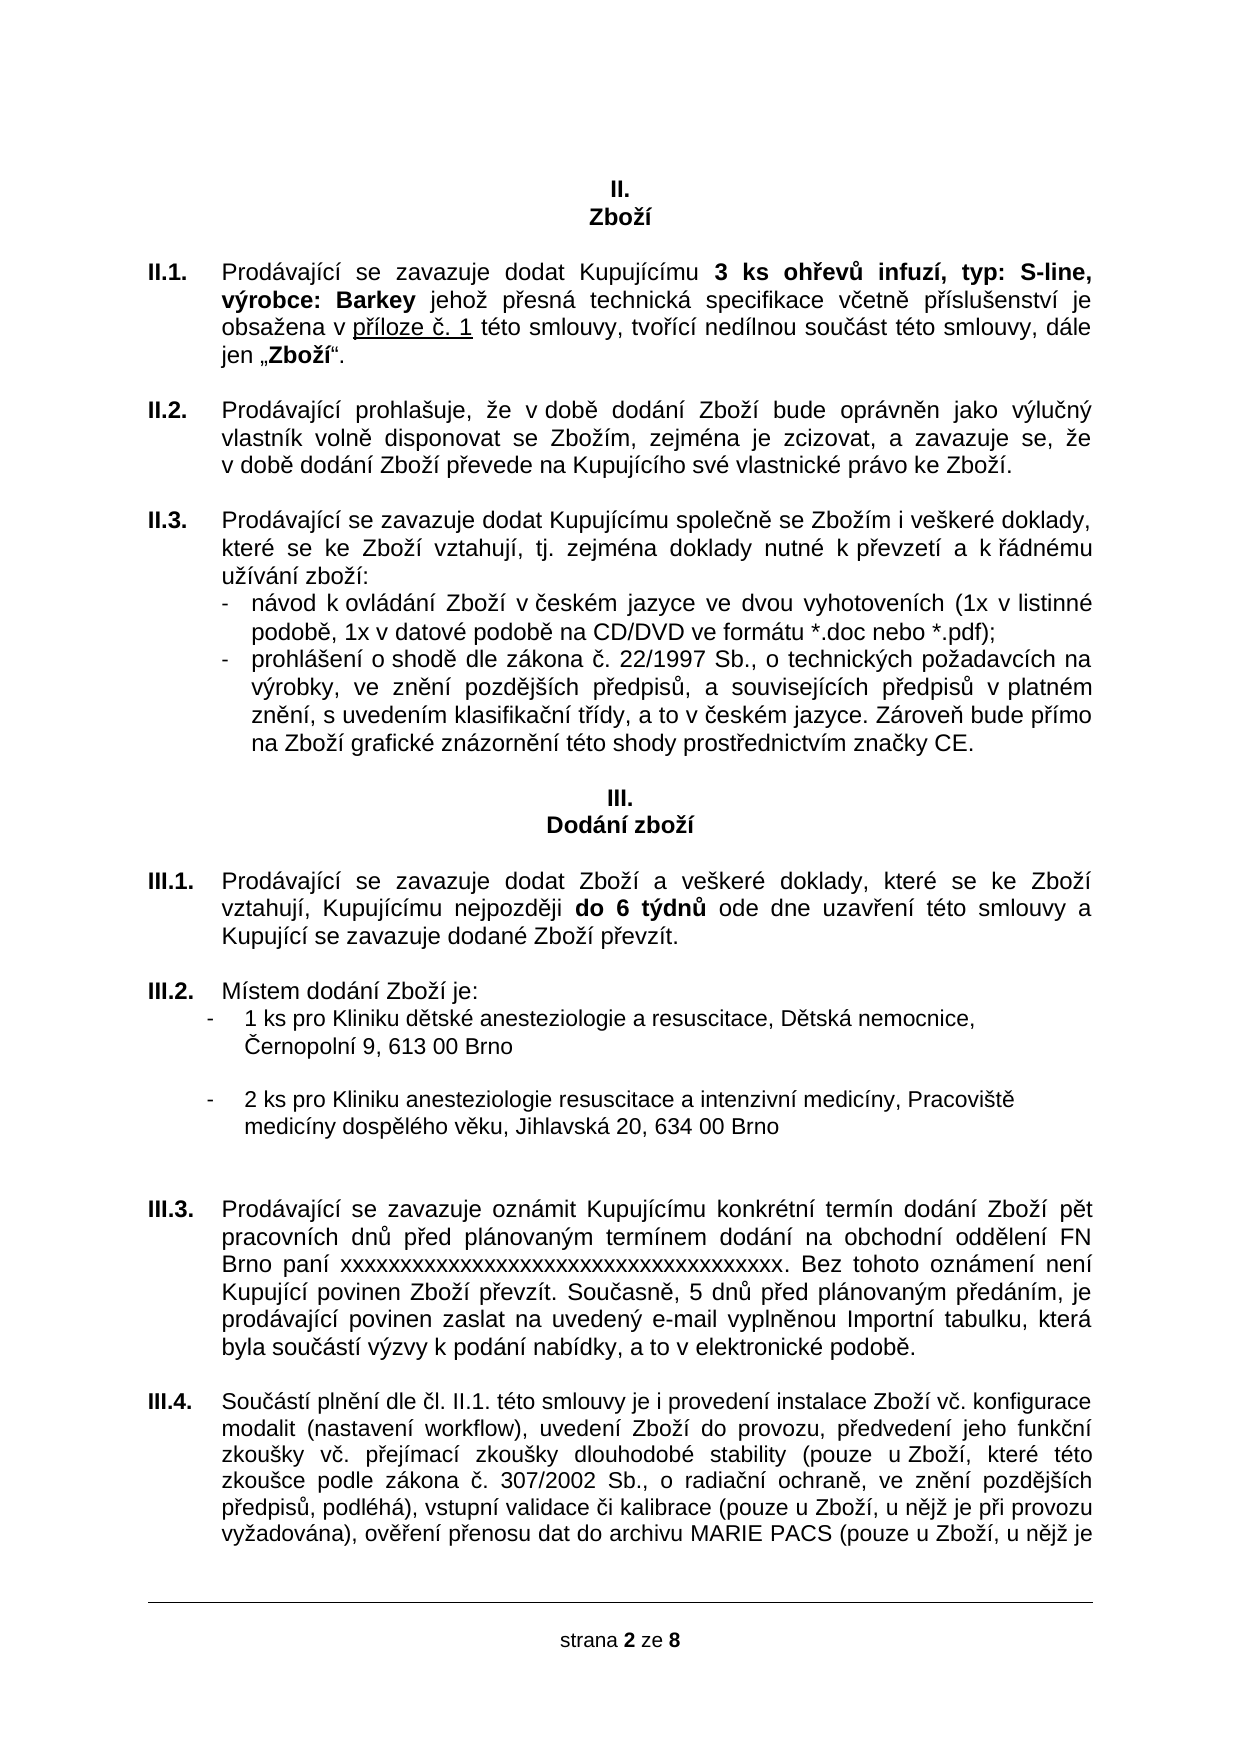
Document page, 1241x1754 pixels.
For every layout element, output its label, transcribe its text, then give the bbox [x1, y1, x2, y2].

list Prodávající se zavazuje dodat Kupujícímu společně se Zbožím i veškeré doklady, které se ke Zboží vztahují, tj. zejména doklady nutné k převzetí a k řádnému užívání zboží: [148, 506, 1093, 589]
list Prodávající prohlašuje, že v době dodání Zboží bude oprávněn jako výlučný vlastník volně disponovat se Zbožím, zejména je zcizovat, a zavazuje se, že v době dodání Zboží převede na Kupujícího své vlastnické právo ke Zboží. [148, 396, 1093, 479]
list Prodávající se zavazuje dodat Zboží a veškeré doklady, které se ke Zboží vztahují, Kupujícímu nejpozději do 6 týdnů ode dne uzavření této smlouvy a Kupující se zavazuje dodané Zboží převzít. [148, 867, 1093, 949]
text II. [148, 175, 1093, 203]
text Zboží [148, 203, 1093, 230]
text Dodání zboží [148, 811, 1093, 839]
text III. [148, 784, 1093, 811]
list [148, 1388, 1093, 1546]
list návod k ovládání Zboží v českém jazyce ve dvou vyhotoveních (1x v listinné podobě, 1x v datové podobě na CD/DVD ve formátu *.doc nebo *.pdf); [221, 589, 1093, 645]
list Místem dodání Zboží je: [148, 977, 1093, 1004]
list prohlášení o shodě dle zákona č. 22/1997 Sb., o technických požadavcích na výrobky, ve znění pozdějších předpisů, a souvisejících předpisů v platném znění, s uvedením klasifikační třídy, a to v českém jazyce. Zároveň bude přímo na Zboží grafické znázornění této shody prostřednictvím značky CE. [221, 645, 1093, 756]
list 2 ks pro Kliniku anesteziologie resuscitace a intenzivní medicíny, Pracoviště medicíny dospělého věku, Jihlavská 20, 634 00 Brno [207, 1085, 1093, 1140]
list 1 ks pro Kliniku dětské anesteziologie a resuscitace, Dětská nemocnice, Černopolní 9, 613 00 Brno [207, 1004, 1093, 1059]
list Prodávající se zavazuje dodat Kupujícímu 3 ks ohřevů infuzí, typ: S-line, výrobce: Barkey jehož přesná technická specifikace včetně příslušenství je obsažena v příloze č. 1 této smlouvy, tvořící nedílnou součást této smlouvy, dále jen „Zboží“. [148, 258, 1093, 368]
list Prodávající se zavazuje oznámit Kupujícímu konkrétní termín dodání Zboží pět pracovních dnů před plánovaným termínem dodání na obchodní oddělení FN Brno paní xxxxxxxxxxxxxxxxxxxxxxxxxxxxxxxxxxxxx. Bez tohoto oznámení není Kupující povinen Zboží převzít. Současně, 5 dnů před plánovaným předáním, je prodávající povinen zaslat na uvedený e-mail vyplněnou Importní tabulku, která byla součástí výzvy k podání nabídky, a to v elektronické podobě. [148, 1195, 1093, 1361]
